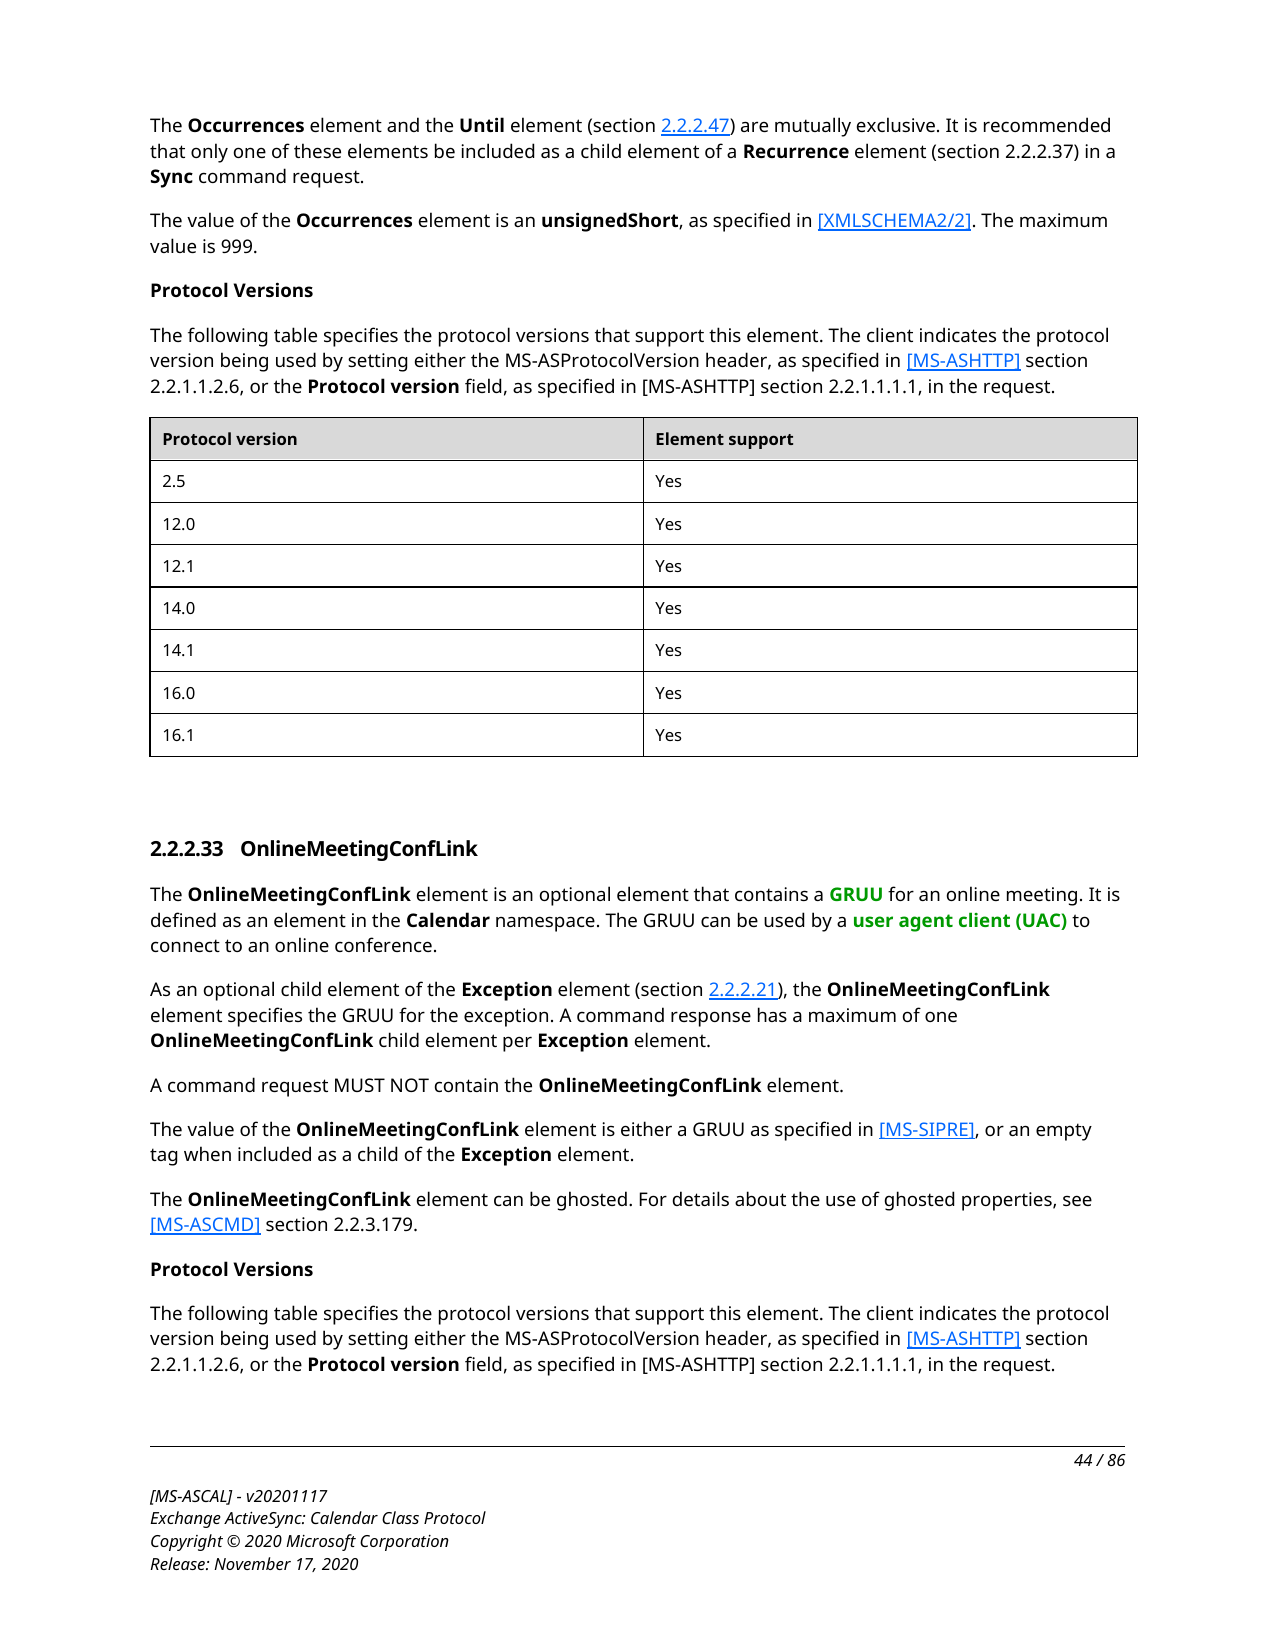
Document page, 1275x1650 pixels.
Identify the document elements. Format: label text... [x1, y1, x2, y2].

text The value of the Occurrences element is an unsignedShort, as specified in [XMLSCHEMA2/2]. The maximum value is 999. [150, 208, 1125, 259]
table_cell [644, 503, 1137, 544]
subtitle OnlineMeetingConfLink [150, 834, 1125, 863]
text The following table specifies the protocol versions that support this element. The client indicates the protocol version being used by setting either the MS-ASProtocolVersion header, as specified in [MS-ASHTTP] section 2.2.1.1.2.6, or the Protocol version field, as specified in [MS-ASHTTP] section 2.2.1.1.1.1, in the request. [150, 322, 1125, 398]
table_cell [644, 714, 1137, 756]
text The following table specifies the protocol versions that support this element. The client indicates the protocol version being used by setting either the MS-ASProtocolVersion header, as specified in [MS-ASHTTP] section 2.2.1.1.2.6, or the Protocol version field, as specified in [MS-ASHTTP] section 2.2.1.1.1.1, in the request. [150, 1300, 1125, 1377]
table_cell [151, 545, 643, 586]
text As an optional child element of the Exception element (section 2.2.2.21), the OnlineMeetingConfLink element specifies the GRUU for the exception. A command response has a maximum of one OnlineMeetingConfLink child element per Exception element. [150, 977, 1125, 1053]
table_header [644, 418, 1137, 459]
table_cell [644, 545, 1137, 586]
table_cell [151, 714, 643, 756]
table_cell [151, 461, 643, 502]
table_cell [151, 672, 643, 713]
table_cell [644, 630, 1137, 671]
text A command request MUST NOT contain the OnlineMeetingConfLink element. [150, 1072, 1125, 1097]
text The OnlineMeetingConfLink element can be ghosted. For details about the use of ghosted properties, see [MS-ASCMD] section 2.2.3.179. [150, 1186, 1125, 1237]
text Protocol Versions [150, 278, 1125, 303]
text The Occurrences element and the Until element (section 2.2.2.47) are mutually exclusive. It is recommended that only one of these elements be included as a child element of a Recurrence element (section 2.2.2.37) in a Sync command request. [150, 112, 1125, 189]
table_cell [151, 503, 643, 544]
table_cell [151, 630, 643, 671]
text The value of the OnlineMeetingConfLink element is either a GRUU as specified in [MS-SIPRE], or an empty tag when included as a child of the Exception element. [150, 1116, 1125, 1167]
text Protocol Versions [150, 1256, 1125, 1281]
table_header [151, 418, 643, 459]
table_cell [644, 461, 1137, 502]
text The OnlineMeetingConfLink element is an optional element that contains a GRUU for an online meeting. It is defined as an element in the Calendar namespace. The GRUU can be used by a user agent client (UAC) to connect to an online conference. [150, 881, 1125, 958]
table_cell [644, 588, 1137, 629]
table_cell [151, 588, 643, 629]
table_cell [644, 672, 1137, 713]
